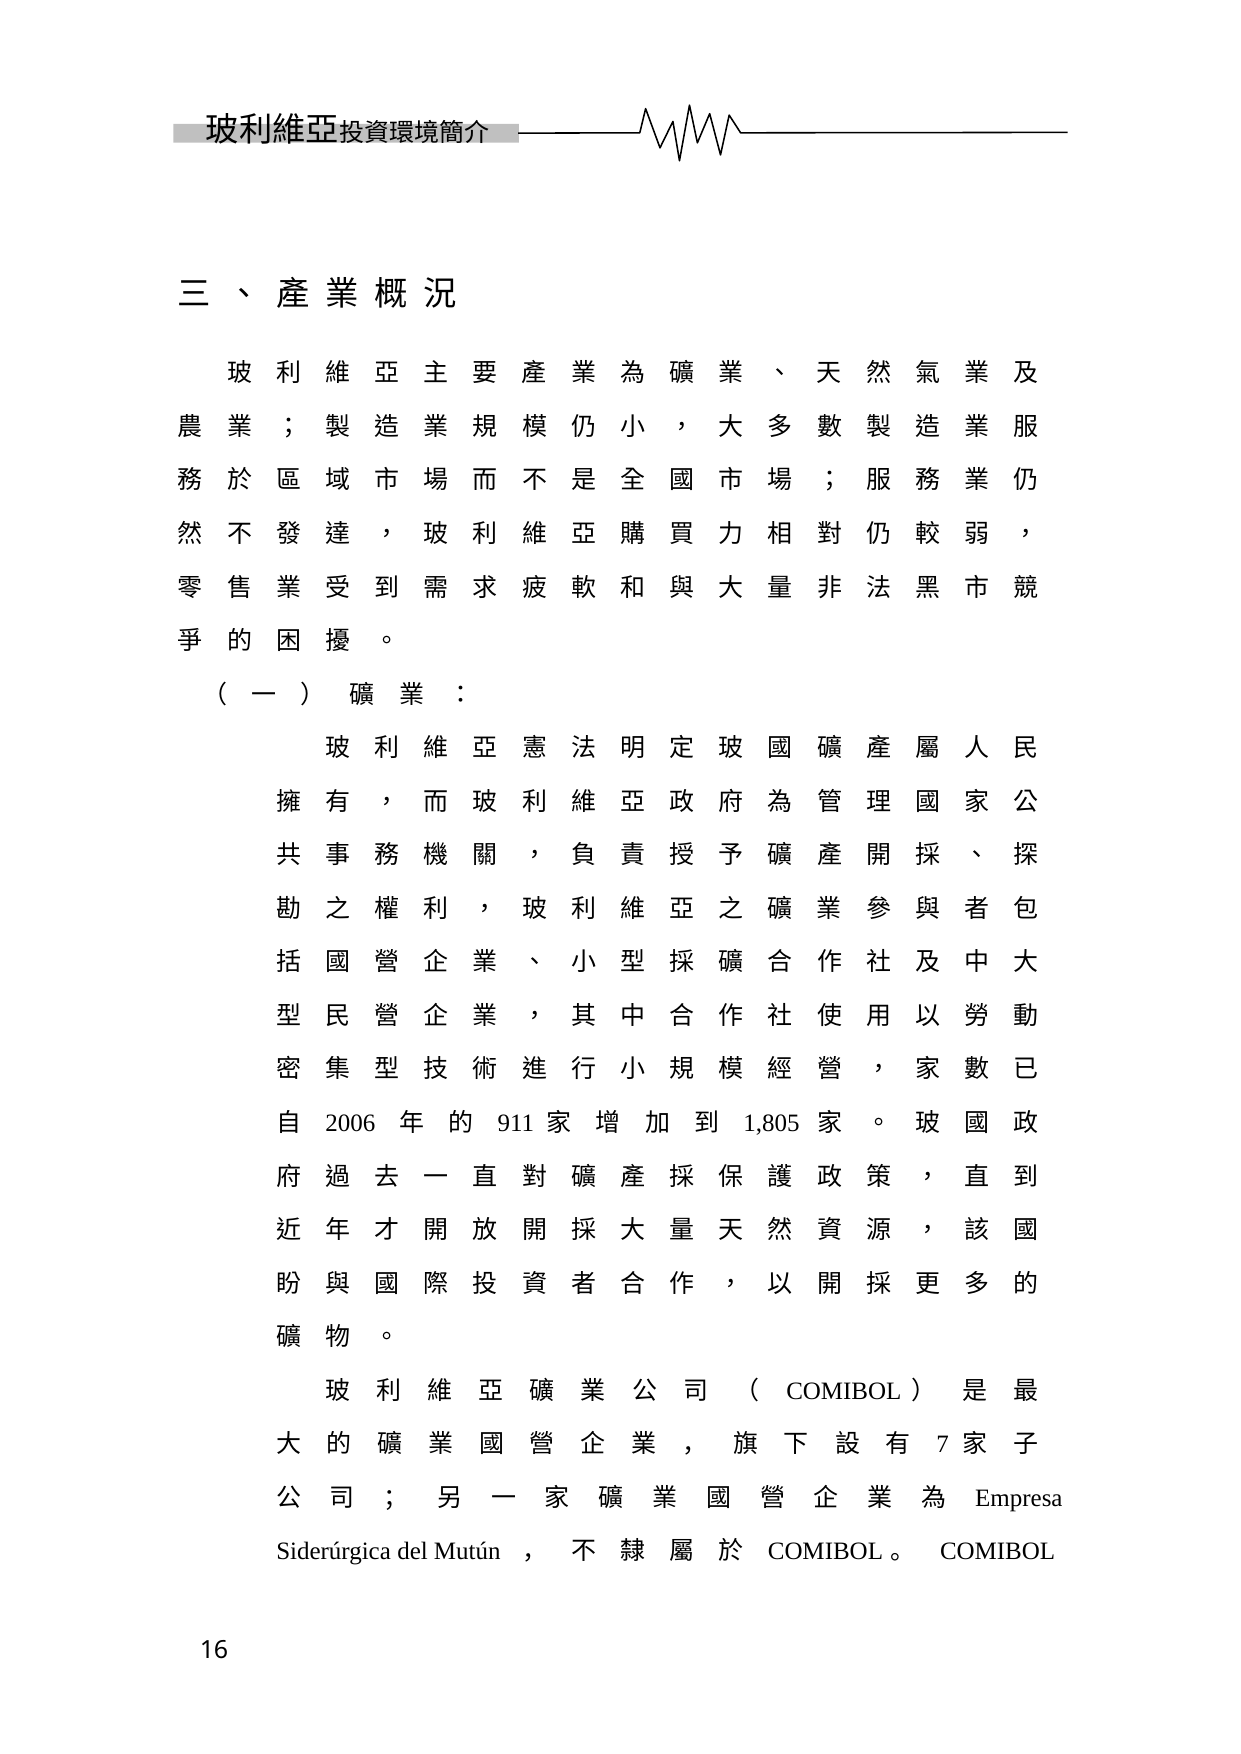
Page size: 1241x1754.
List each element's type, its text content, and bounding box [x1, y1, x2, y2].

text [276, 1362, 1063, 1576]
text 三、產業概況 [178, 264, 1063, 317]
text （一）礦業： [202, 666, 1063, 719]
text 玻利維亞主要產業為礦業、天然氣業及農業；製造業規模仍小，大多數製造業服務於區域市場而不是全國市場；服務業仍然不發達，玻利維亞購買力相對仍較弱，零售業受到需求疲軟和與大量非法黑市競爭的困擾。 [178, 344, 1063, 666]
text 玻利維亞憲法明定玻國礦產屬人民擁有，而玻利維亞政府為管理國家公共事務機關，負責授予礦產開採、探勘之權利，玻利維亞之礦業參與者包括國營企業、小型採礦合作社及中大型民營企業，其中合作社使用以勞動密集型技術進行小規模經營，家數已自2006年的911家增加到1,805家。玻國政府過去一直對礦產採保護政策，直到近年才開放開採大量天然資源，該國盼與國際投資者合作，以開採更多的礦物。 [276, 719, 1063, 1362]
